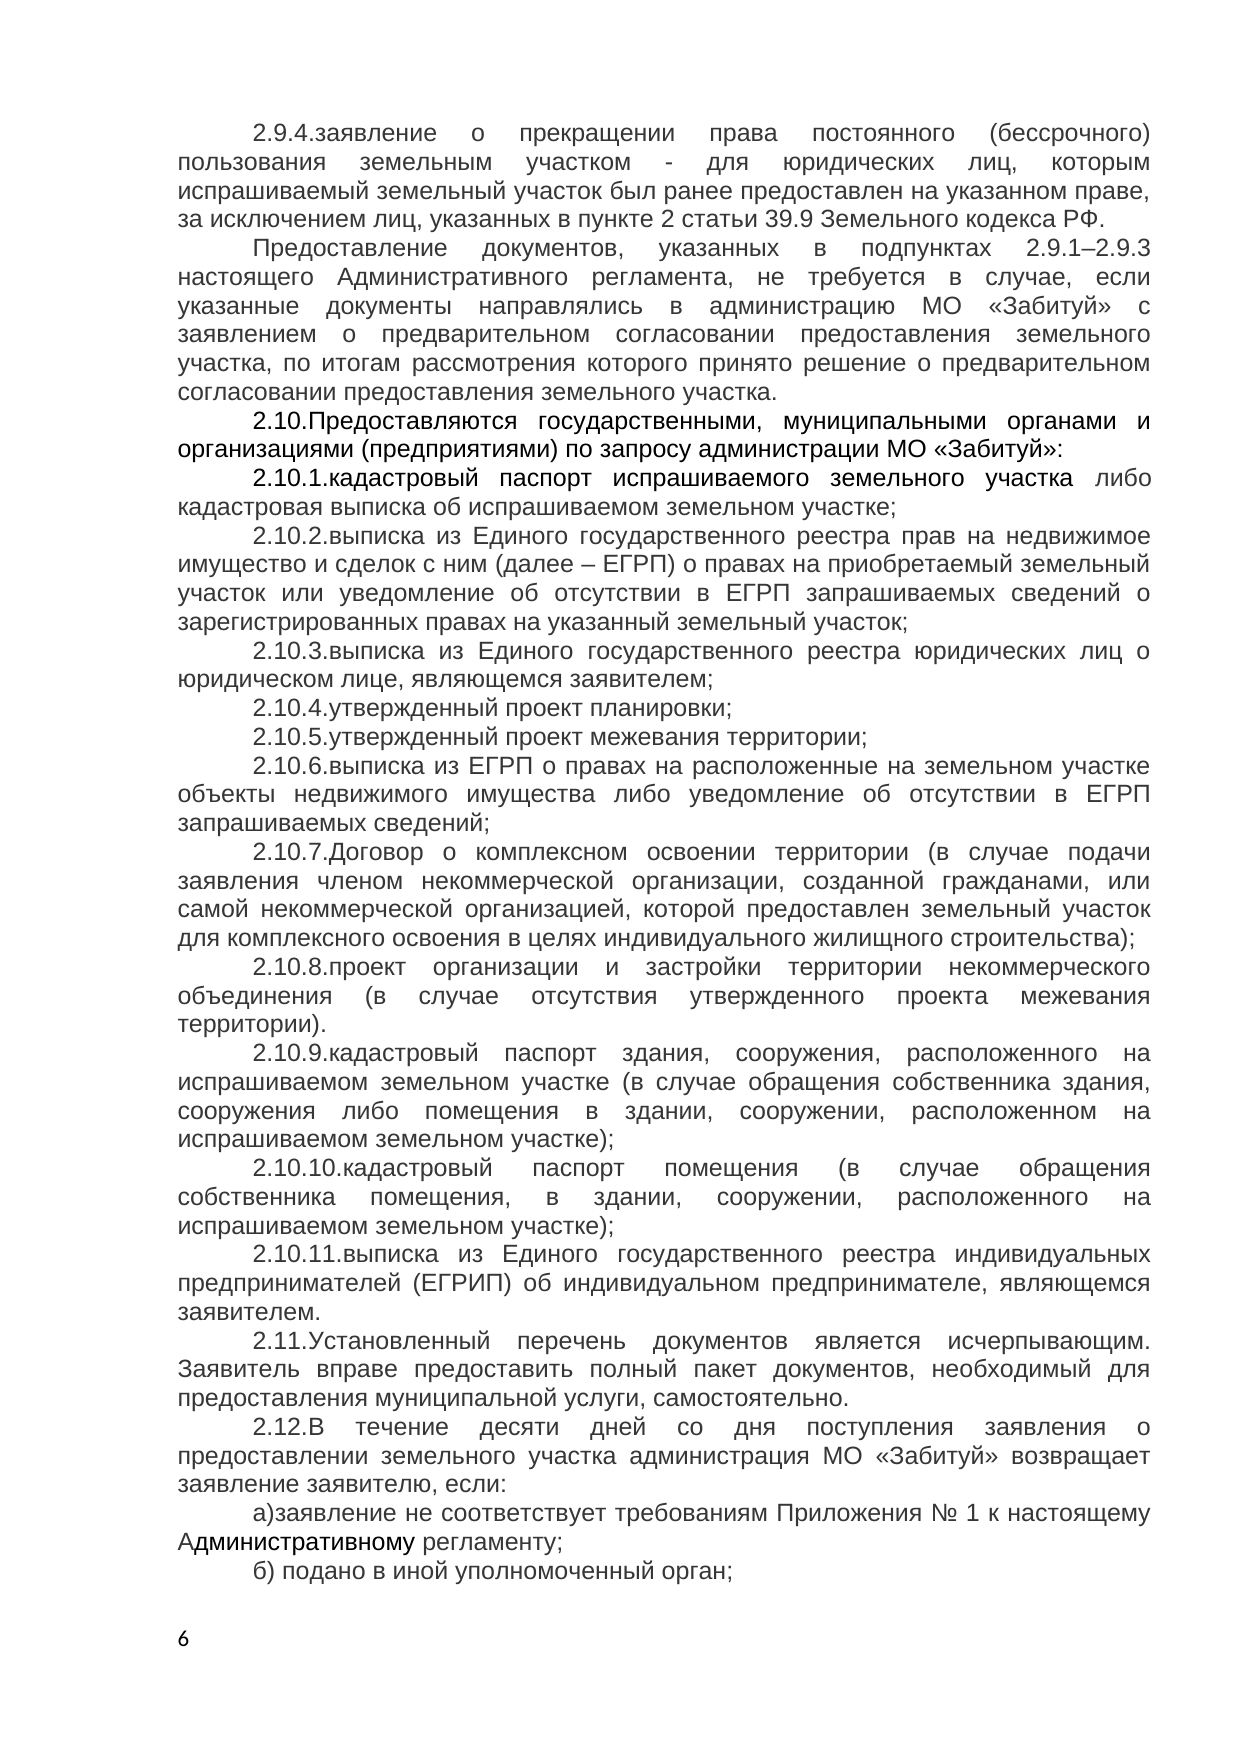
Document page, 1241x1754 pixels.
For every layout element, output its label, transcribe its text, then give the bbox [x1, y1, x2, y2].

text 2.10.11.выписка из Единого государственного реестра индивидуальных предпринимателей (ЕГРИП) об индивидуальном предпринимателе, являющемся заявителем. [177, 1239, 1152, 1326]
text 2.9.4.заявление о прекращении права постоянного (бессрочного) пользования земельным участком - для юридических лиц, которым испрашиваемый земельный участок был ранее предоставлен на указанном праве, за исключением лиц, указанных в пункте 2 статьи 39.9 Земельного кодекса РФ. [177, 118, 1152, 233]
text 2.10.3.выписка из Единого государственного реестра юридических лиц о юридическом лице, являющемся заявителем; [177, 636, 1152, 693]
text 2.10.6.выписка из ЕГРП о правах на расположенные на земельном участке объекты недвижимого имущества либо уведомление об отсутствии в ЕГРП запрашиваемых сведений; [177, 751, 1152, 837]
text 2.10.8.проект организации и застройки территории некоммерческого объединения (в случае отсутствия утвержденного проекта межевания территории). [177, 952, 1152, 1038]
text 2.10.1.кадастровый паспорт испрашиваемого земельного участка либо кадастровая выписка об испрашиваемом земельном участке; [177, 463, 1152, 521]
text 2.10.7.Договор о комплексном освоении территории (в случае подачи заявления членом некоммерческой организации, созданной гражданами, или самой некоммерческой организацией, которой предоставлен земельный участок для комплексного освоения в целях индивидуального жилищного строительства); [177, 837, 1152, 952]
text а)заявление не соответствует требованиям Приложения № 1 к настоящему Административному регламенту; [177, 1498, 1152, 1556]
text 2.12.В течение десяти дней со дня поступления заявления о предоставлении земельного участка администрация МО «Забитуй» возвращает заявление заявителю, если: [177, 1412, 1152, 1498]
text 2.10.10.кадастровый паспорт помещения (в случае обращения собственника помещения, в здании, сооружении, расположенного на испрашиваемом земельном участке); [177, 1153, 1152, 1239]
text 2.10.Предоставляются государственными, муниципальными органами и организациями (предприятиями) по запросу администрации МО «Забитуй»: [177, 406, 1152, 463]
text б) подано в иной уполномоченный орган; [177, 1556, 1152, 1584]
text 2.10.9.кадастровый паспорт здания, сооружения, расположенного на испрашиваемом земельном участке (в случае обращения собственника здания, сооружения либо помещения в здании, сооружении, расположенном на испрашиваемом земельном участке); [177, 1038, 1152, 1153]
text 2.10.2.выписка из Единого государственного реестра прав на недвижимое имущество и сделок с ним (далее – ЕГРП) о правах на приобретаемый земельный участок или уведомление об отсутствии в ЕГРП запрашиваемых сведений о зарегистрированных правах на указанный земельный участок; [177, 521, 1152, 636]
text 2.11.Установленный перечень документов является исчерпывающим. Заявитель вправе предоставить полный пакет документов, необходимый для предоставления муниципальной услуги, самостоятельно. [177, 1326, 1152, 1412]
text 2.10.4.утвержденный проект планировки; [177, 693, 1152, 722]
text 2.10.5.утвержденный проект межевания территории; [177, 722, 1152, 751]
text Предоставление документов, указанных в подпунктах 2.9.1–2.9.3 настоящего Административного регламента, не требуется в случае, если указанные документы направлялись в администрацию МО «Забитуй» с заявлением о предварительном согласовании предоставления земельного участка, по итогам рассмотрения которого принято решение о предварительном согласовании предоставления земельного участка. [177, 233, 1152, 406]
